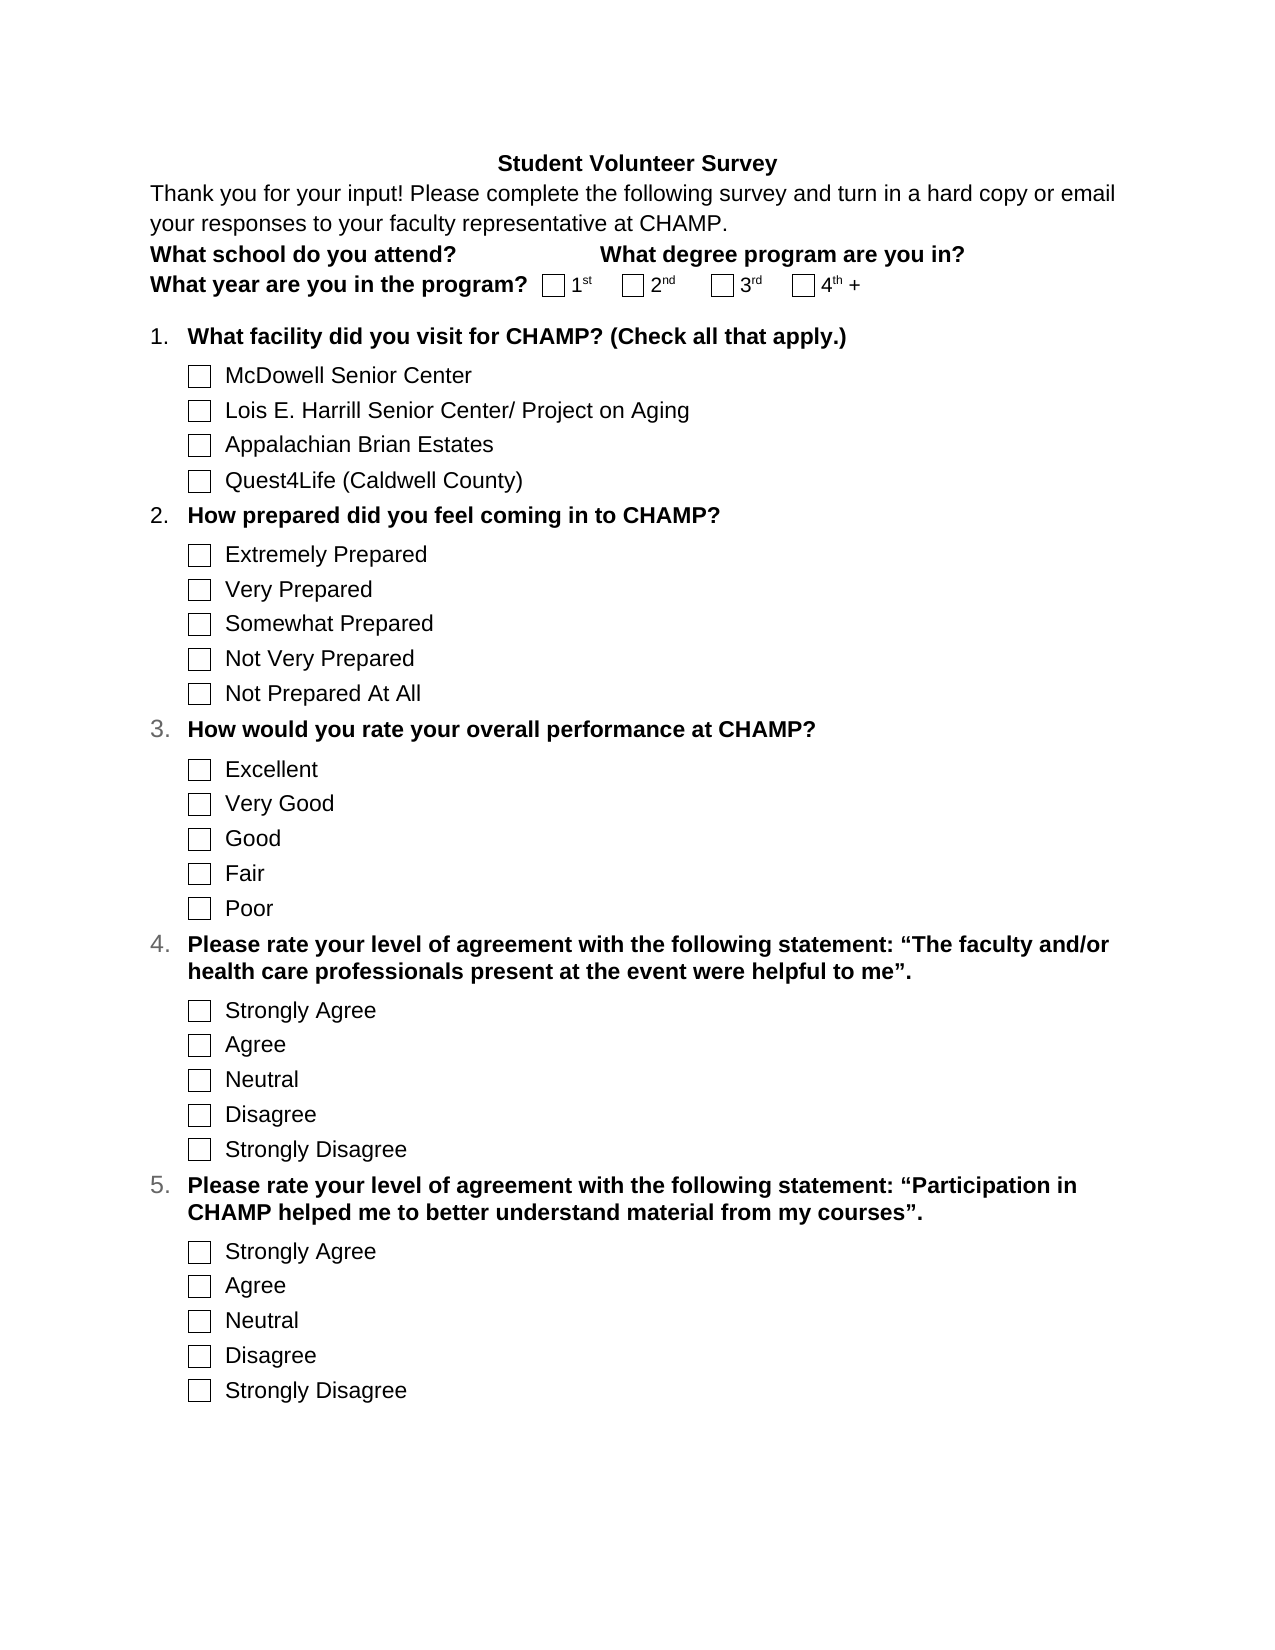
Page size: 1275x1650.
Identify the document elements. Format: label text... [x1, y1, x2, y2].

text Not Prepared At All [150, 680, 1125, 706]
subtitle Please rate your level of agreement with the following statement: “The faculty and/or health care professionals present at the event were helpful to me”. [150, 929, 1125, 984]
text Quest4Life (Caldwell County) [150, 467, 1125, 494]
text Somewhat Prepared [150, 610, 1125, 637]
subtitle Please rate your level of agreement with the following statement: “Participation in CHAMP helped me to better understand material from my courses”. [150, 1170, 1125, 1225]
text What school do you attend? What degree program are you in? [150, 241, 1125, 267]
text Fair [150, 860, 1125, 886]
text Agree [150, 1272, 1125, 1299]
text Lois E. Harrill Senior Center/ Project on Aging [150, 397, 1125, 423]
list How prepared did you feel coming in to CHAMP? [150, 502, 1125, 528]
text Very Good [150, 790, 1125, 817]
text Excellent [150, 756, 1125, 782]
text Poor [150, 894, 1125, 921]
text What year are you in the program? 1st 2nd 3rd 4th + [150, 271, 1125, 297]
text Strongly Agree [150, 997, 1125, 1023]
subtitle How would you rate your overall performance at CHAMP? [150, 714, 1125, 743]
list What facility did you visit for CHAMP? (Check all that apply.) [150, 323, 1125, 349]
text Disagree [150, 1101, 1125, 1127]
text Neutral [150, 1066, 1125, 1092]
text Student Volunteer Survey [150, 150, 1125, 176]
text McDowell Senior Center [150, 362, 1125, 388]
text Extremely Prepared [150, 541, 1125, 567]
text Very Prepared [150, 576, 1125, 602]
text Disagree [150, 1342, 1125, 1368]
text Strongly Disagree [150, 1136, 1125, 1162]
text Thank you for your input! Please complete the following survey and turn in a hard copy or email your responses to your faculty representative at CHAMP. [150, 180, 1125, 237]
text Good [150, 825, 1125, 851]
text Not Very Prepared [150, 645, 1125, 671]
text Appalachian Brian Estates [150, 431, 1125, 458]
text Agree [150, 1031, 1125, 1058]
text Neutral [150, 1307, 1125, 1333]
text Strongly Agree [150, 1238, 1125, 1264]
text Strongly Disagree [150, 1377, 1125, 1403]
